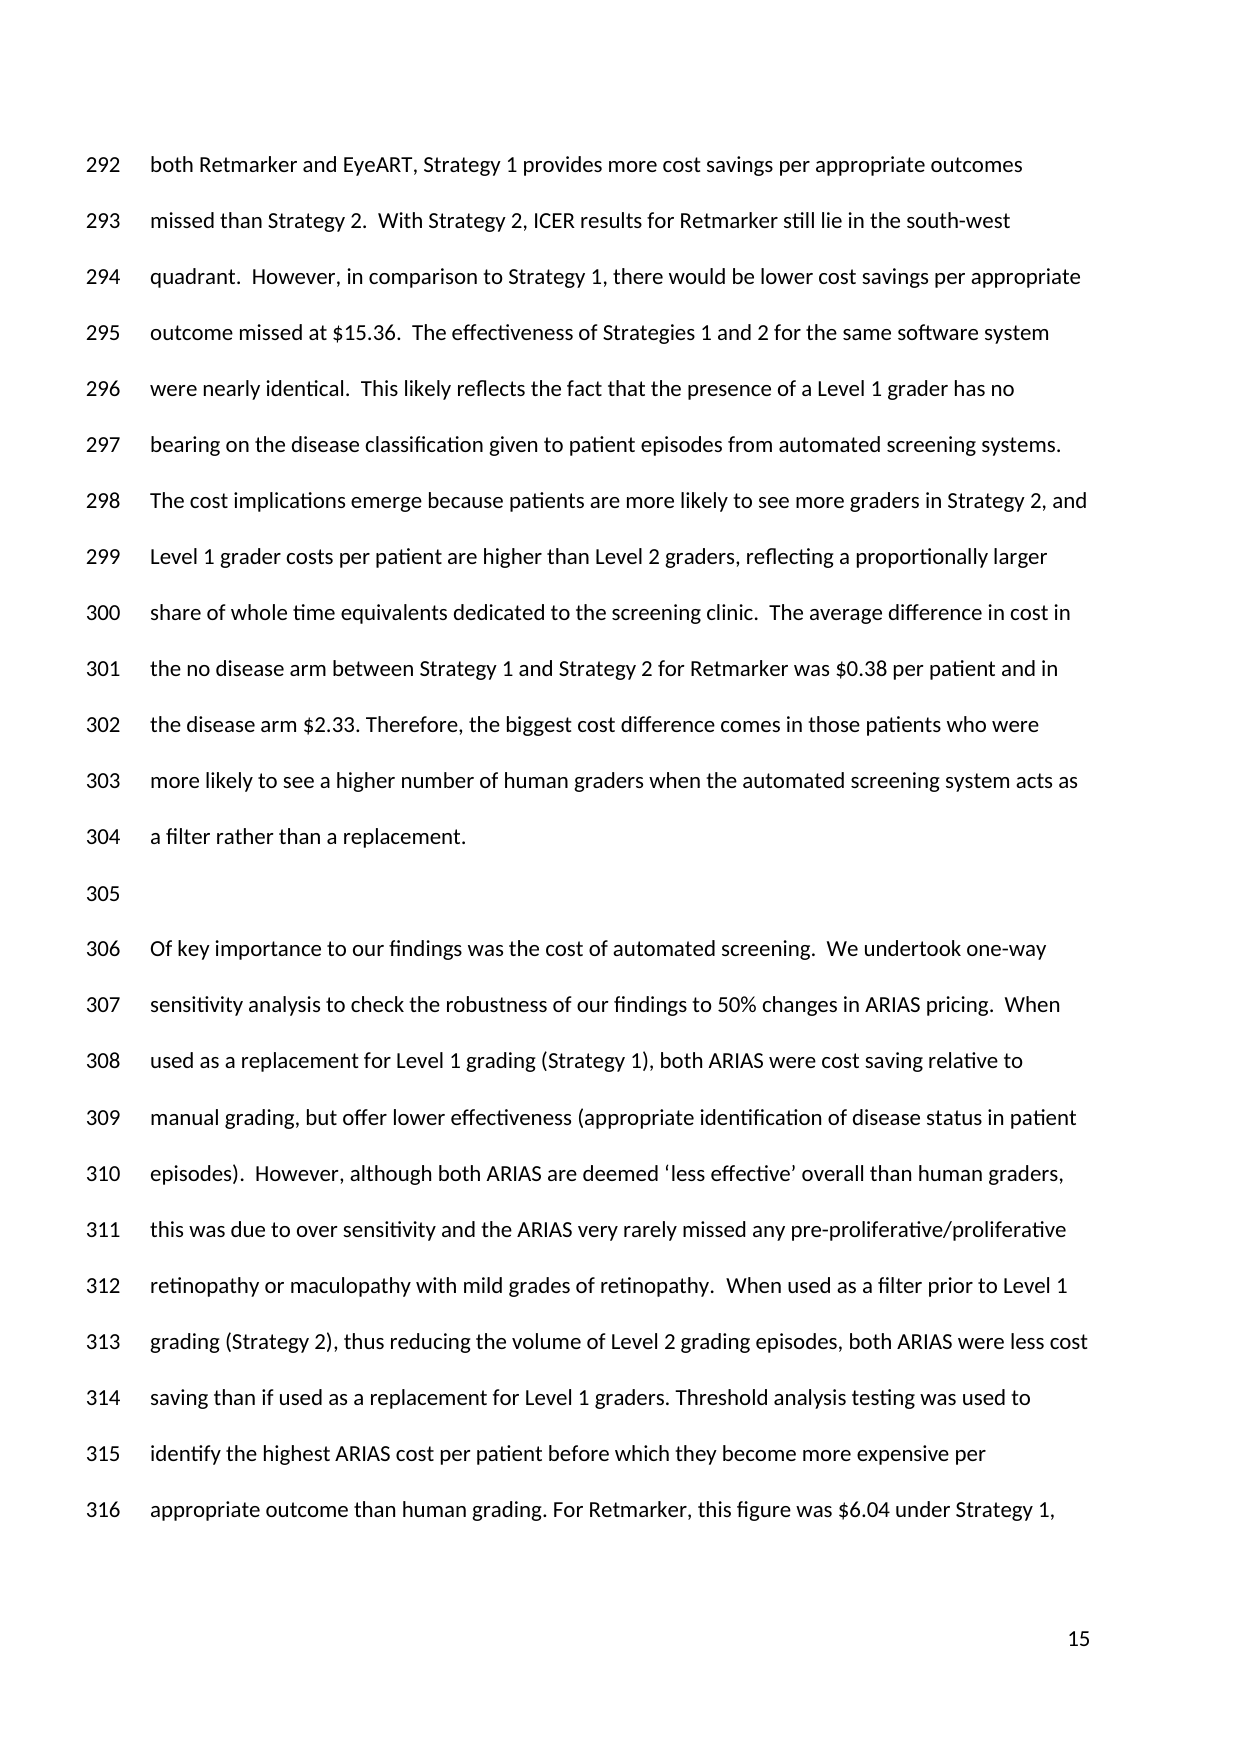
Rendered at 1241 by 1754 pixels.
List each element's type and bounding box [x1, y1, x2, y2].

text [150, 150, 1090, 851]
text [150, 934, 1090, 1523]
